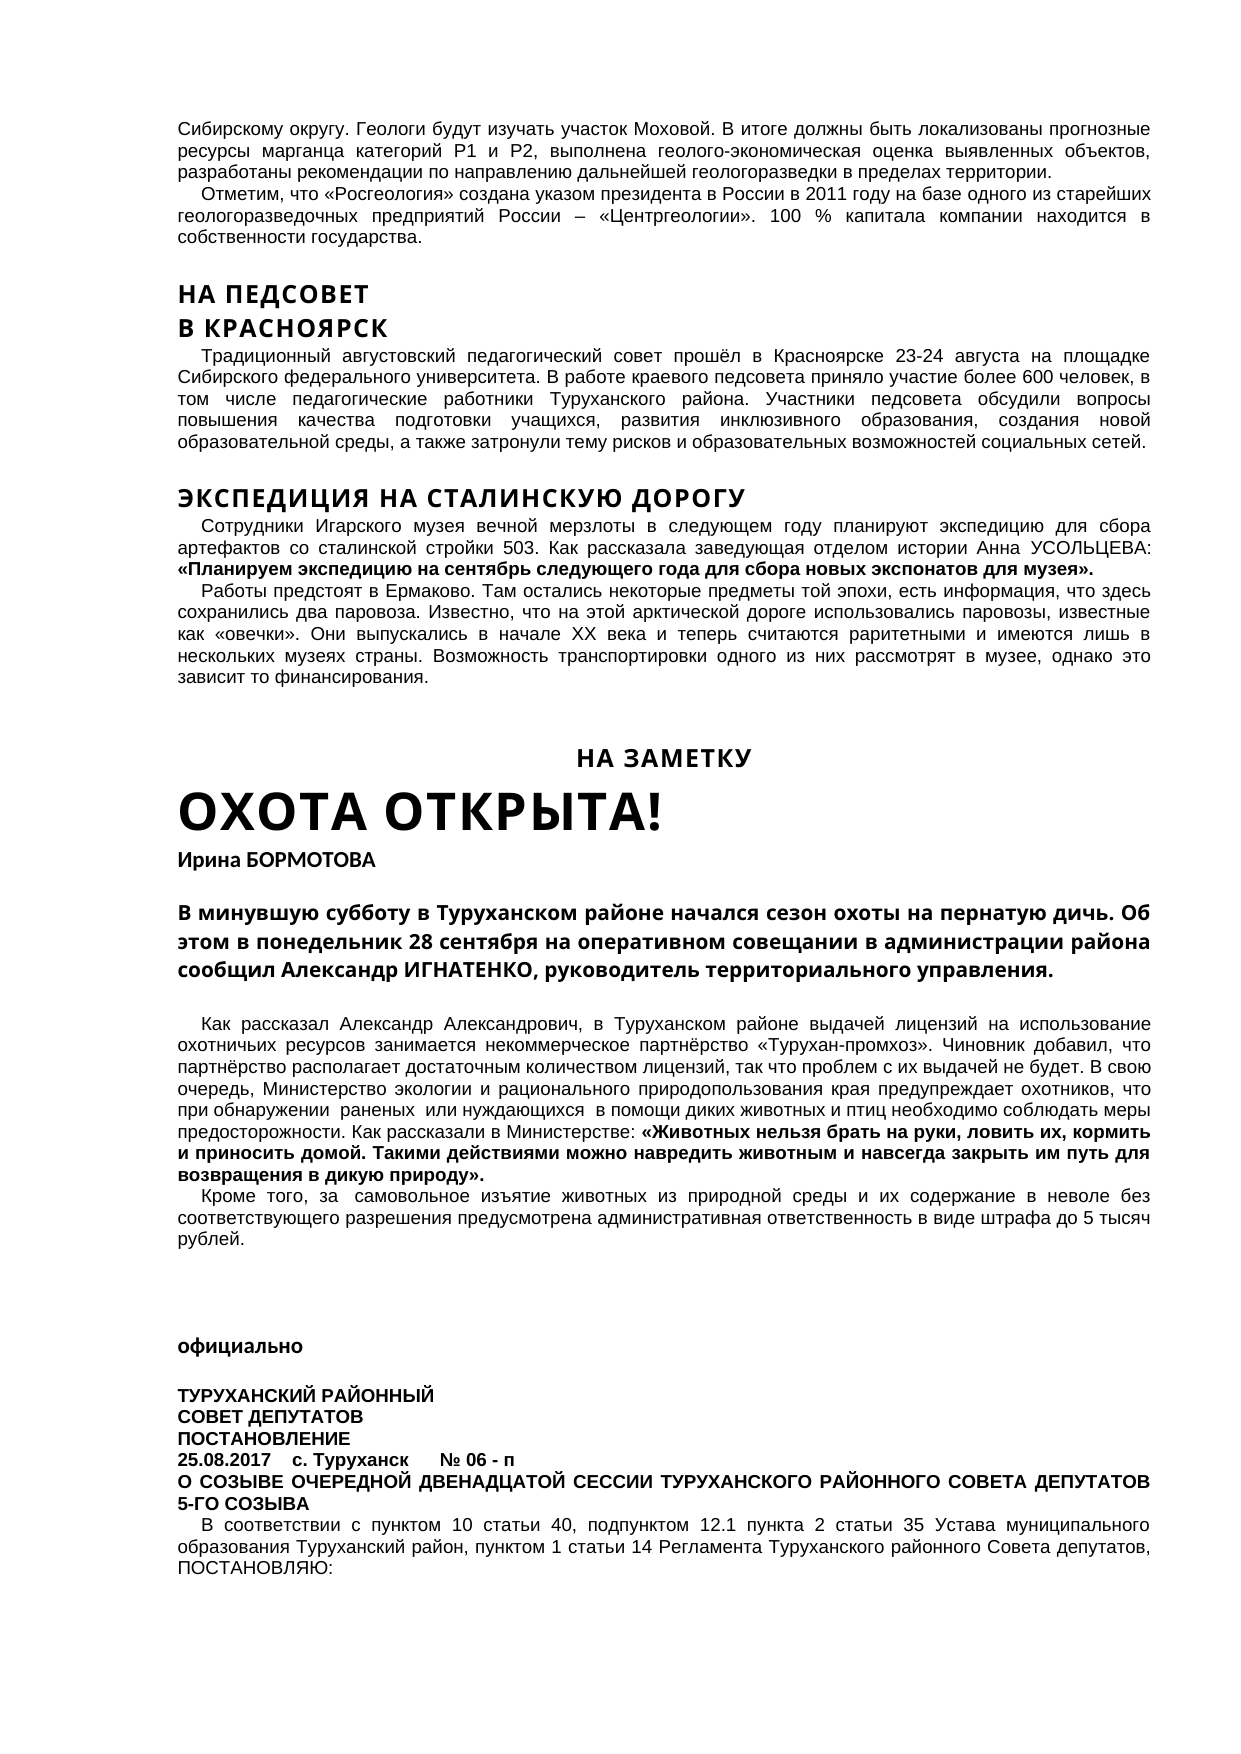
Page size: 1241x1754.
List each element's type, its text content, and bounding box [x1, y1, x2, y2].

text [177, 118, 1152, 183]
text СОВЕТ ДЕПУТАТОВ [177, 1406, 1152, 1428]
text НА ПЕДСОВЕТ [177, 276, 1152, 310]
text На заметку [177, 741, 1152, 774]
text Как рассказал Александр Александрович, в Туруханском районе выдачей лицензий на использование охотничьих ресурсов занимается некоммерческое партнёрство «Турухан-промхоз». Чиновник добавил, что партнёрство располагает достаточным количеством лицензий, так что проблем с их выдачей не будет. В свою очередь, Министерство экологии и рационального природопользования края предупреждает охотников, что при обнаружении раненых или нуждающихся в помощи диких животных и птиц необходимо соблюдать меры предосторожности. Как рассказали в Министерстве: «Животных нельзя брать на руки, ловить их, кормить и приносить домой. Такими действиями можно навредить животным и навсегда закрыть им путь для возвращения в дикую природу». [177, 1013, 1152, 1185]
text ОХОТа открыта! [177, 774, 1152, 846]
text ЭКСПЕДИЦИЯ НА СТАЛИНСКУЮ ДОРОГУ [177, 481, 1152, 515]
text В КРАСНОЯРСК [177, 310, 1152, 344]
text Ирина БОРМОТОВА [177, 846, 1152, 873]
text В минувшую субботу в Туруханском районе начался сезон охоты на пернатую дичь. Об этом в понедельник 28 сентября на оперативном совещании в администрации района сообщил Александр ИГНАТЕНКО, руководитель территориального управления. [177, 898, 1152, 984]
text В соответствии с пунктом 10 статьи 40, подпунктом 12.1 пункта 2 статьи 35 Устава муниципального образования Туруханский район, пунктом 1 статьи 14 Регламента Туруханского районного Совета депутатов, ПОСТАНОВЛЯЮ: [177, 1514, 1152, 1579]
text Традиционный августовский педагогический совет прошёл в Красноярске 23-24 августа на площадке Сибирского федерального университета. В работе краевого педсовета приняло участие более 600 человек, в том числе педагогические работники Туруханского района. Участники педсовета обсудили вопросы повышения качества подготовки учащихся, развития инклюзивного образования, создания новой образовательной среды, а также затронули тему рисков и образовательных возможностей социальных сетей. [177, 344, 1152, 452]
text Работы предстоят в Ермаково. Там остались некоторые предметы той эпохи, есть информация, что здесь сохранились два паровоза. Известно, что на этой арктической дороге использовались паровозы, известные как «овечки». Они выпускались в начале ХХ века и теперь считаются раритетными и имеются лишь в нескольких музеях страны. Возможность транспортировки одного из них рассмотрят в музее, однако это зависит то финансирования. [177, 580, 1152, 687]
text Отметим, что «Росгеология» создана указом президента в России в 2011 году на базе одного из старейших геологоразведочных предприятий России – «Центргеологии». 100 % капитала компании находится в собственности государства. [177, 183, 1152, 247]
text ТУРУХАНСКИЙ РАЙОННЫЙ [177, 1384, 1152, 1406]
text 25.08.2017 с. Туруханск № 06 - п [177, 1449, 1152, 1471]
text Кроме того, за самовольное изъятие животных из природной среды и их содержание в неволе без соответствующего разрешения предусмотрена административная ответственность в виде штрафа до 5 тысяч рублей. [177, 1185, 1152, 1250]
text официально [177, 1332, 1152, 1359]
text О созыве очередной двенадцатой сессии Туруханского районного Совета депутатов 5-го созыва [177, 1471, 1152, 1514]
text Сотрудники Игарского музея вечной мерзлоты в следующем году планируют экспедицию для сбора артефактов со сталинской стройки 503. Как рассказала заведующая отделом истории Анна Усольцева: «Планируем экспедицию на сентябрь следующего года для сбора новых экспонатов для музея». [177, 515, 1152, 580]
text ПОСТАНОВЛЕНИЕ [177, 1428, 1152, 1449]
